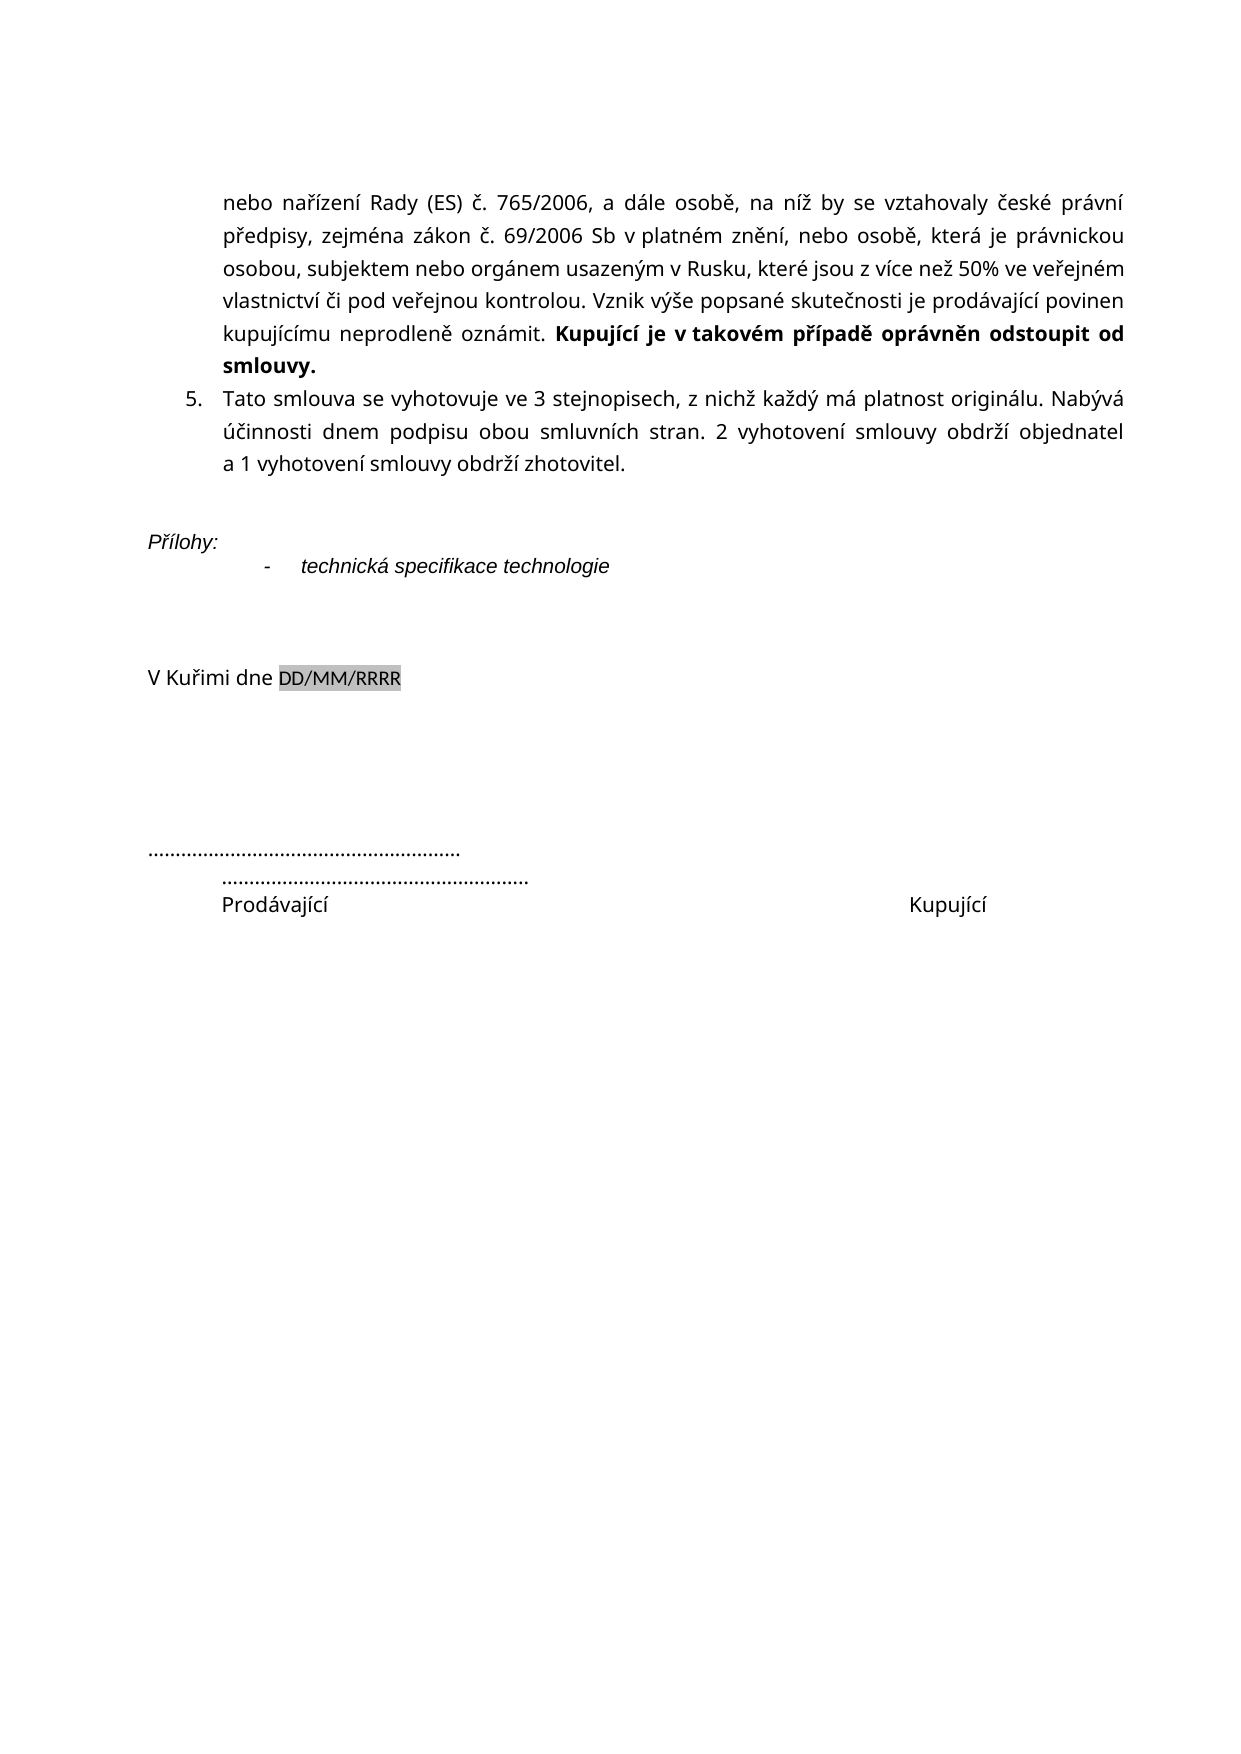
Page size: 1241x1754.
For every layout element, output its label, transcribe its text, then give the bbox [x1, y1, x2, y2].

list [185, 188, 1125, 380]
text Přílohy: [148, 530, 1125, 554]
text V Kuřimi dne DD/MM/RRRR [148, 663, 1125, 692]
text Prodávající Kupující [148, 891, 1125, 919]
list technická specifikace technologie [263, 554, 1125, 578]
list Tato smlouva se vyhotovuje ve 3 stejnopisech, z nichž každý má platnost originálu. Nabývá účinnosti dnem podpisu obou smluvních stran. 2 vyhotovení smlouvy obdrží objednatel a 1 vyhotovení smlouvy obdrží zhotovitel. [185, 384, 1125, 478]
text ………………………………………………… ……………………………………………….. [148, 834, 1125, 891]
